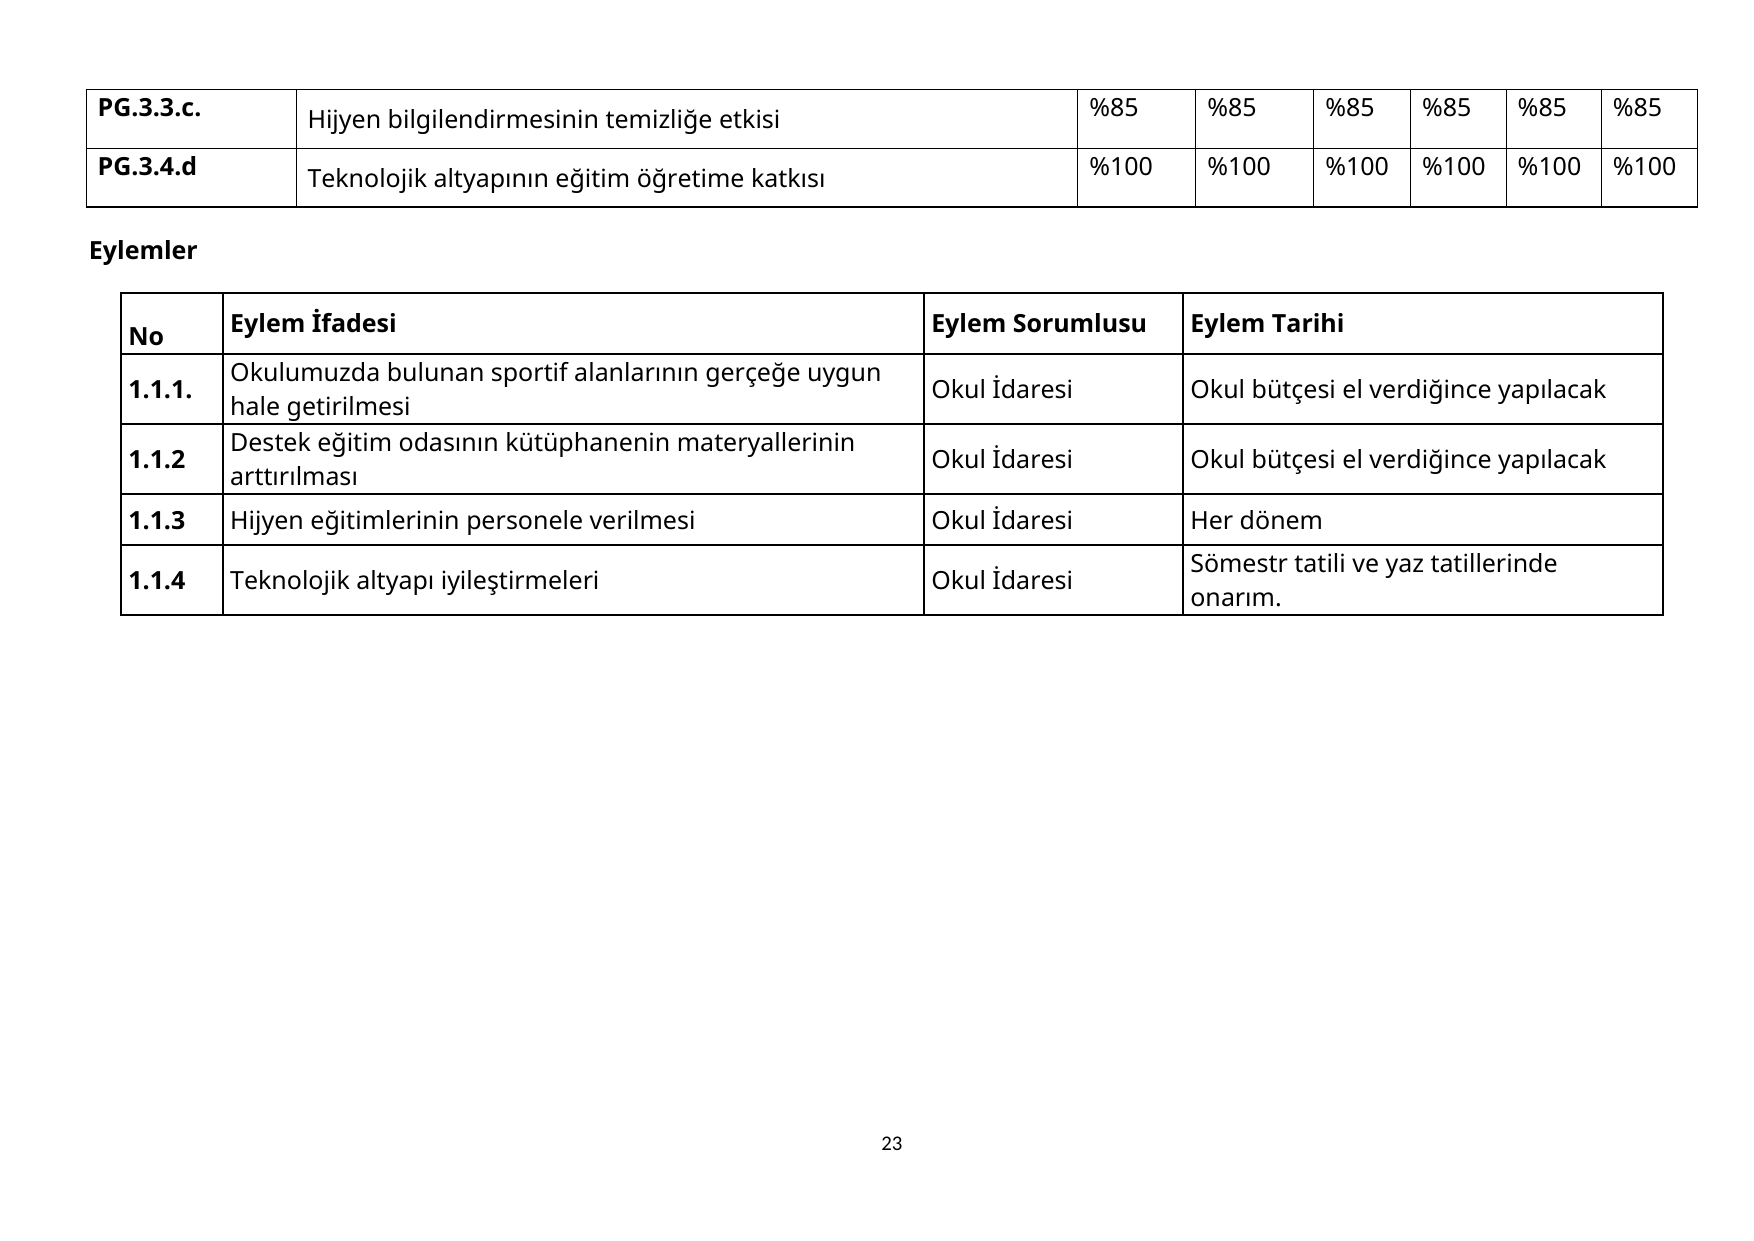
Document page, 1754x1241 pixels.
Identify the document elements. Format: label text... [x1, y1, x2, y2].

table_cell %85 [1314, 90, 1410, 147]
table_cell Hijyen bilgilendirmesinin temizliğe etkisi [297, 90, 1077, 147]
table_header Eylem İfadesi [224, 294, 923, 353]
table_cell %85 [1602, 90, 1697, 147]
table_cell Okul bütçesi el verdiğince yapılacak [1184, 425, 1662, 493]
table_cell PG.3.4.d [87, 149, 296, 206]
table_cell %100 [1314, 149, 1410, 206]
table_cell 1.1.2 [122, 425, 222, 493]
table_cell Okul İdaresi [925, 355, 1182, 423]
table_cell %85 [1507, 90, 1601, 147]
table_cell Hijyen eğitimlerinin personele verilmesi [224, 495, 923, 544]
table_cell 1.1.4 [122, 546, 222, 614]
table_cell %100 [1507, 149, 1601, 206]
table_cell Her dönem [1184, 495, 1662, 544]
table_cell 1.1.3 [122, 495, 222, 544]
table_header No [122, 294, 222, 353]
table_cell 1.1.1. [122, 355, 222, 423]
table_cell Okul bütçesi el verdiğince yapılacak [1184, 355, 1662, 423]
table_cell Okul İdaresi [925, 495, 1182, 544]
text Eylemler [89, 232, 1695, 266]
table_cell Teknolojik altyapı iyileştirmeleri [224, 546, 923, 614]
table_cell %100 [1411, 149, 1506, 206]
table_cell %85 [1411, 90, 1506, 147]
table_cell %85 [1196, 90, 1313, 147]
table_cell Sömestr tatili ve yaz tatillerinde onarım. [1184, 546, 1662, 614]
table_cell Okul İdaresi [925, 425, 1182, 493]
table_cell Destek eğitim odasının kütüphanenin materyallerinin arttırılması [224, 425, 923, 493]
table_cell Okulumuzda bulunan sportif alanlarının gerçeğe uygun hale getirilmesi [224, 355, 923, 423]
table_cell %100 [1602, 149, 1697, 206]
table_cell %100 [1196, 149, 1313, 206]
table_header Eylem Sorumlusu [925, 294, 1182, 353]
table_header Eylem Tarihi [1184, 294, 1662, 353]
table_cell Okul İdaresi [925, 546, 1182, 614]
table_cell Teknolojik altyapının eğitim öğretime katkısı [297, 149, 1077, 206]
table_cell %85 [1078, 90, 1195, 147]
table_cell PG.3.3.c. [87, 90, 296, 147]
table_cell %100 [1078, 149, 1195, 206]
